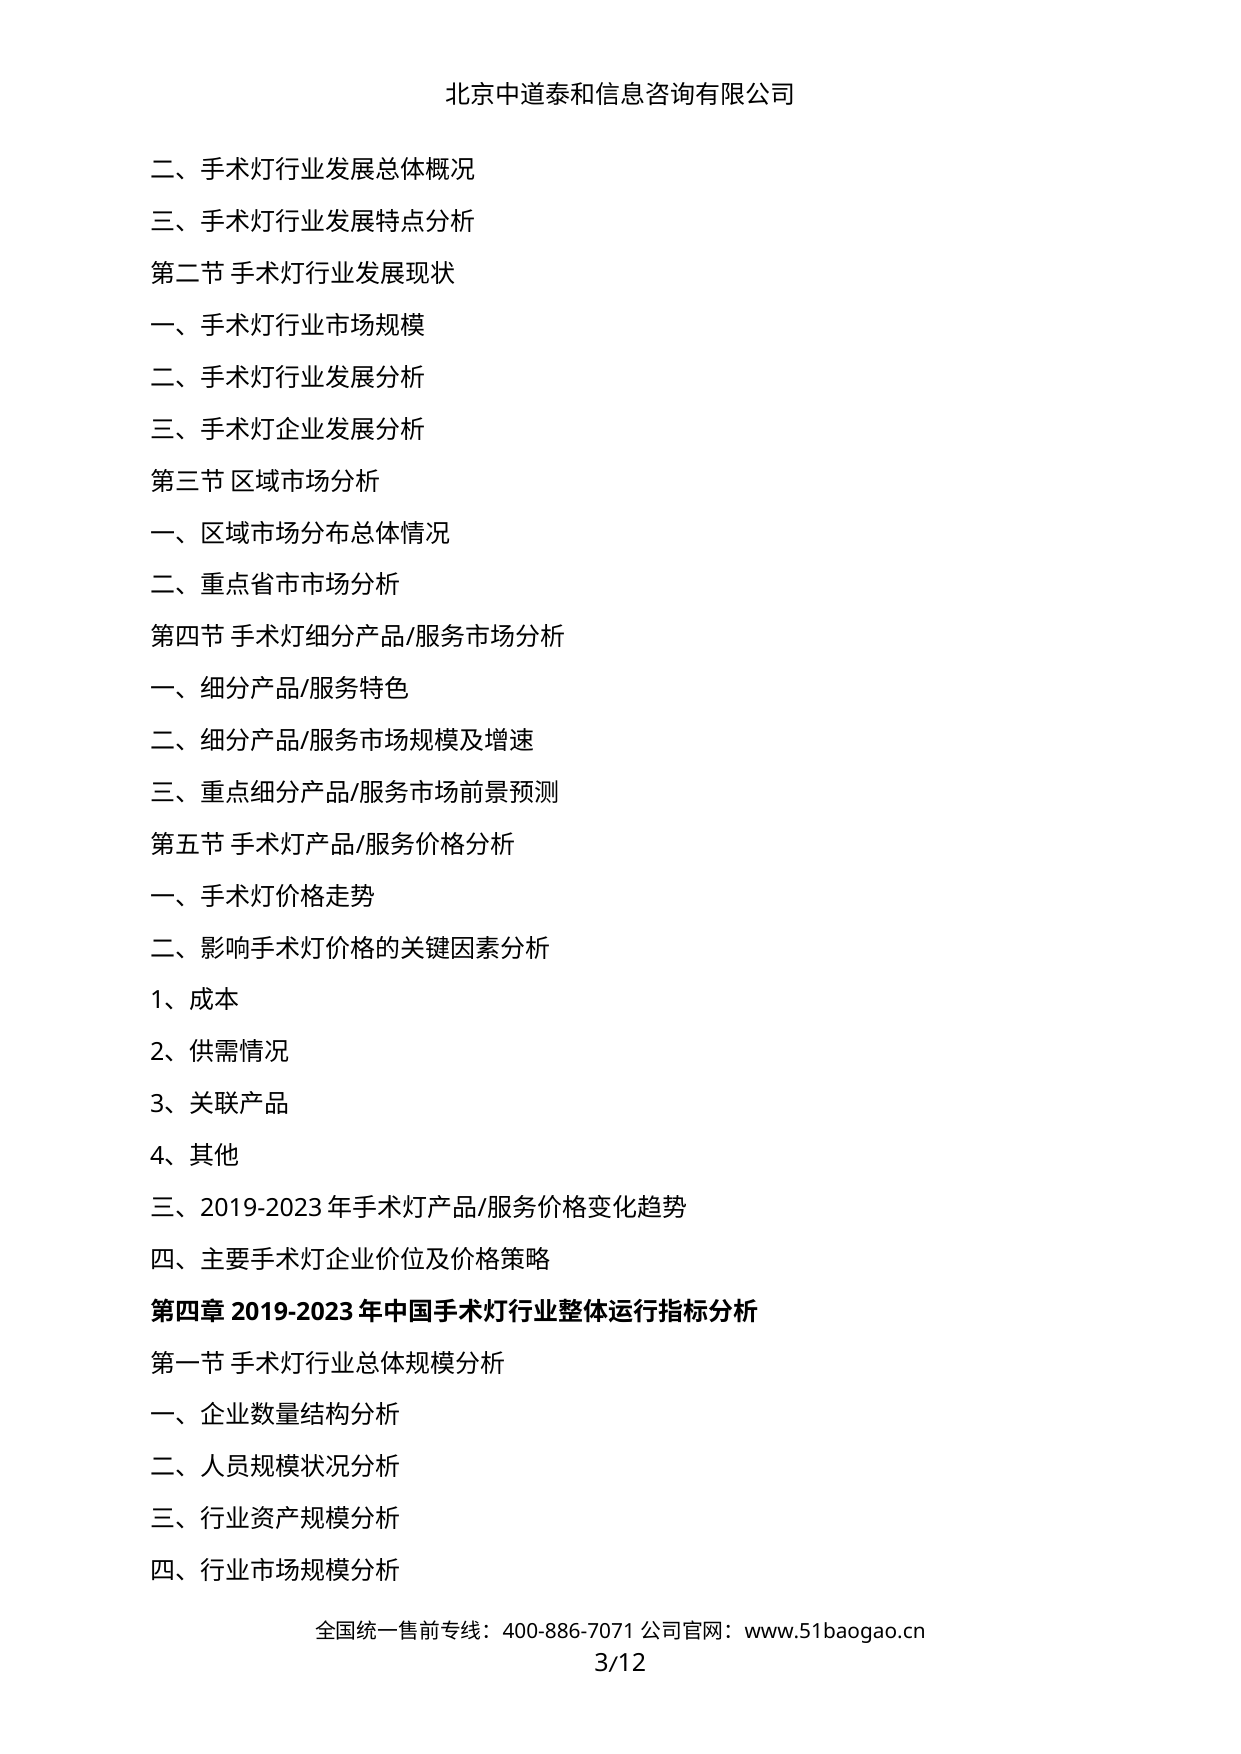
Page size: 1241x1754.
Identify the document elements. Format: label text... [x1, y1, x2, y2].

text 第二节 手术灯行业发展现状 [150, 254, 1090, 290]
text 三、手术灯企业发展分析 [150, 409, 1090, 446]
text 第五节 手术灯产品/服务价格分析 [150, 824, 1090, 861]
text 二、手术灯行业发展总体概况 [150, 150, 1090, 186]
text 三、行业资产规模分析 [150, 1499, 1090, 1535]
text 一、手术灯价格走势 [150, 876, 1090, 912]
text 二、手术灯行业发展分析 [150, 357, 1090, 394]
text 第四章 2019-2023年中国手术灯行业整体运行指标分析 [150, 1291, 1090, 1327]
text 第三节 区域市场分析 [150, 461, 1090, 497]
text 第四节 手术灯细分产品/服务市场分析 [150, 617, 1090, 653]
text 四、行业市场规模分析 [150, 1551, 1090, 1587]
text 一、企业数量结构分析 [150, 1395, 1090, 1431]
text 二、影响手术灯价格的关键因素分析 [150, 928, 1090, 964]
text 一、区域市场分布总体情况 [150, 513, 1090, 549]
text 二、重点省市市场分析 [150, 565, 1090, 601]
text 一、手术灯行业市场规模 [150, 306, 1090, 342]
text 三、2019-2023年手术灯产品/服务价格变化趋势 [150, 1187, 1090, 1224]
text 一、细分产品/服务特色 [150, 669, 1090, 705]
text 3、关联产品 [150, 1084, 1090, 1120]
text 1、成本 [150, 980, 1090, 1016]
text 三、手术灯行业发展特点分析 [150, 202, 1090, 238]
text 二、人员规模状况分析 [150, 1447, 1090, 1483]
text 4、其他 [150, 1136, 1090, 1172]
text 三、重点细分产品/服务市场前景预测 [150, 772, 1090, 809]
text 2、供需情况 [150, 1032, 1090, 1068]
text 第一节 手术灯行业总体规模分析 [150, 1343, 1090, 1379]
text 四、主要手术灯企业价位及价格策略 [150, 1239, 1090, 1276]
text 二、细分产品/服务市场规模及增速 [150, 721, 1090, 757]
